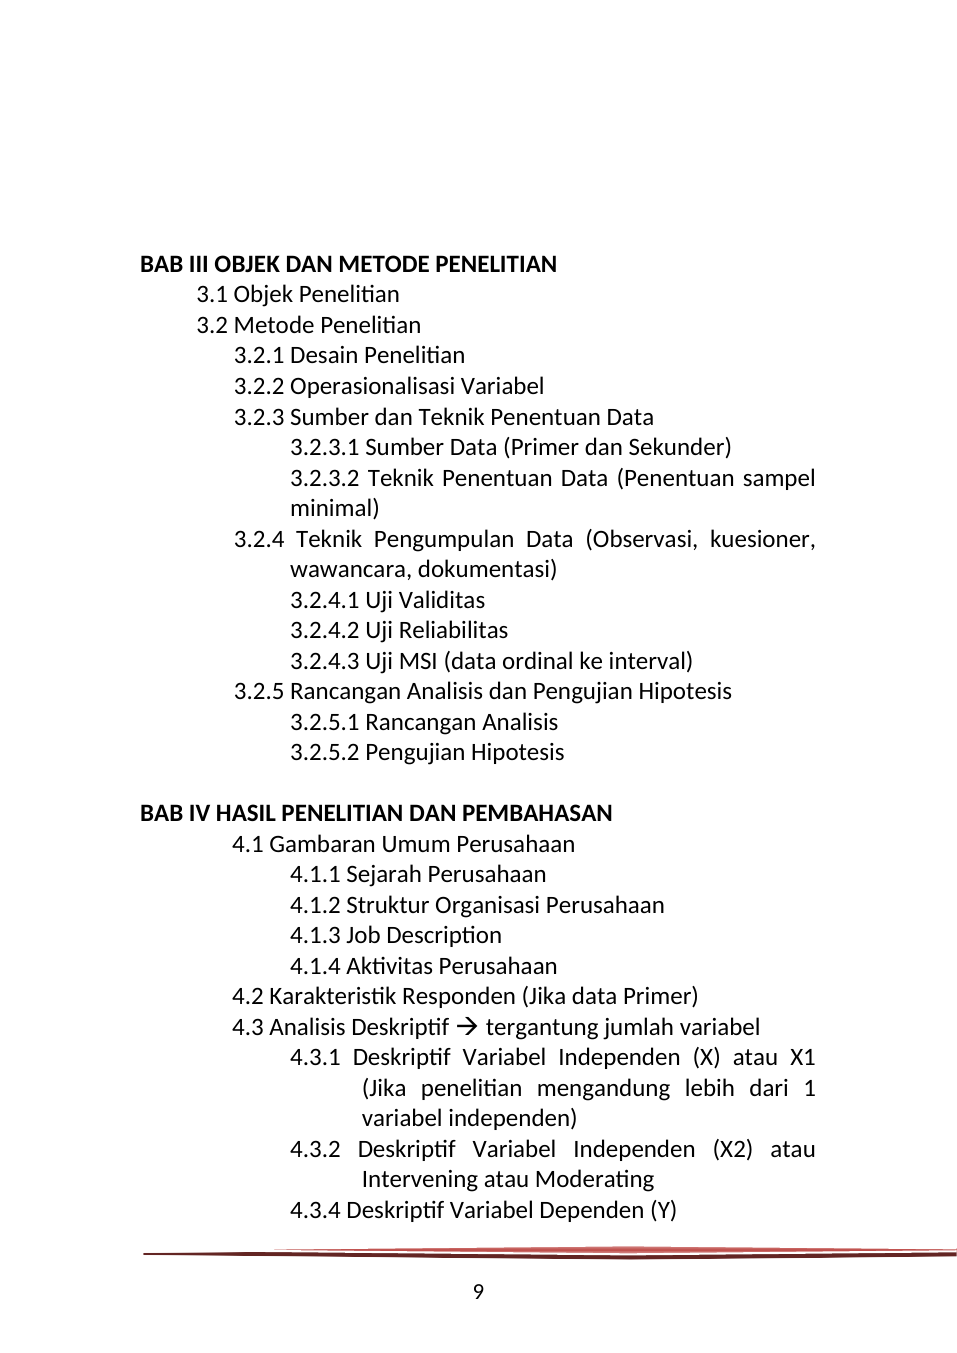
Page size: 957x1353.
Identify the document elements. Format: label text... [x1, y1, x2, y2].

text 3.2.5.2 Pengujian Hipotesis [290, 736, 817, 767]
text 3.2.4.2 Uji Reliabilitas [290, 614, 817, 645]
text 3.1 Objek Penelitian [140, 278, 817, 309]
text 4.1 Gambaran Umum Perusahaan [215, 828, 817, 858]
text 3.2.4 Teknik Pengumpulan Data (Observasi, kuesioner, wawancara, dokumentasi) [234, 523, 817, 584]
text 3.2.3.1 Sumber Data (Primer dan Sekunder) [290, 431, 817, 462]
text 3.2.3.2 Teknik Penentuan Data (Penentuan sampel minimal) [290, 462, 817, 523]
text 3.2.5.1 Rancangan Analisis [290, 706, 817, 736]
text BAB III OBJEK DAN METODE PENELITIAN [140, 248, 817, 278]
text 4.3.4 Deskriptif Variabel Dependen (Y) [290, 1194, 817, 1225]
text 4.3 Analisis Deskriptif tergantung jumlah variabel [215, 1011, 817, 1042]
text 3.2.3 Sumber dan Teknik Penentuan Data [234, 401, 817, 431]
text 3.2.2 Operasionalisasi Variabel [234, 370, 817, 401]
text 3.2.1 Desain Penelitian [234, 339, 817, 370]
text BAB IV HASIL PENELITIAN DAN PEMBAHASAN [140, 797, 817, 828]
text 3.2.5 Rancangan Analisis dan Pengujian Hipotesis [234, 675, 817, 706]
text 3.2.4.3 Uji MSI (data ordinal ke interval) [290, 645, 817, 675]
text 4.2 Karakteristik Responden (Jika data Primer) [215, 981, 817, 1011]
text 4.1.4 Aktivitas Perusahaan [234, 950, 817, 981]
text 3.2 Metode Penelitian [140, 309, 817, 339]
text 4.1.3 Job Description [234, 919, 817, 950]
text 4.3.1 Deskriptif Variabel Independen (X) atau X1 (Jika penelitian mengandung lebih dari 1 variabel independen) [290, 1042, 817, 1133]
text 4.1.2 Struktur Organisasi Perusahaan [234, 889, 817, 919]
text 4.3.2 Deskriptif Variabel Independen (X2) atau Intervening atau Moderating [290, 1133, 817, 1194]
text 4.1.1 Sejarah Perusahaan [196, 858, 817, 889]
text 3.2.4.1 Uji Validitas [290, 584, 817, 614]
